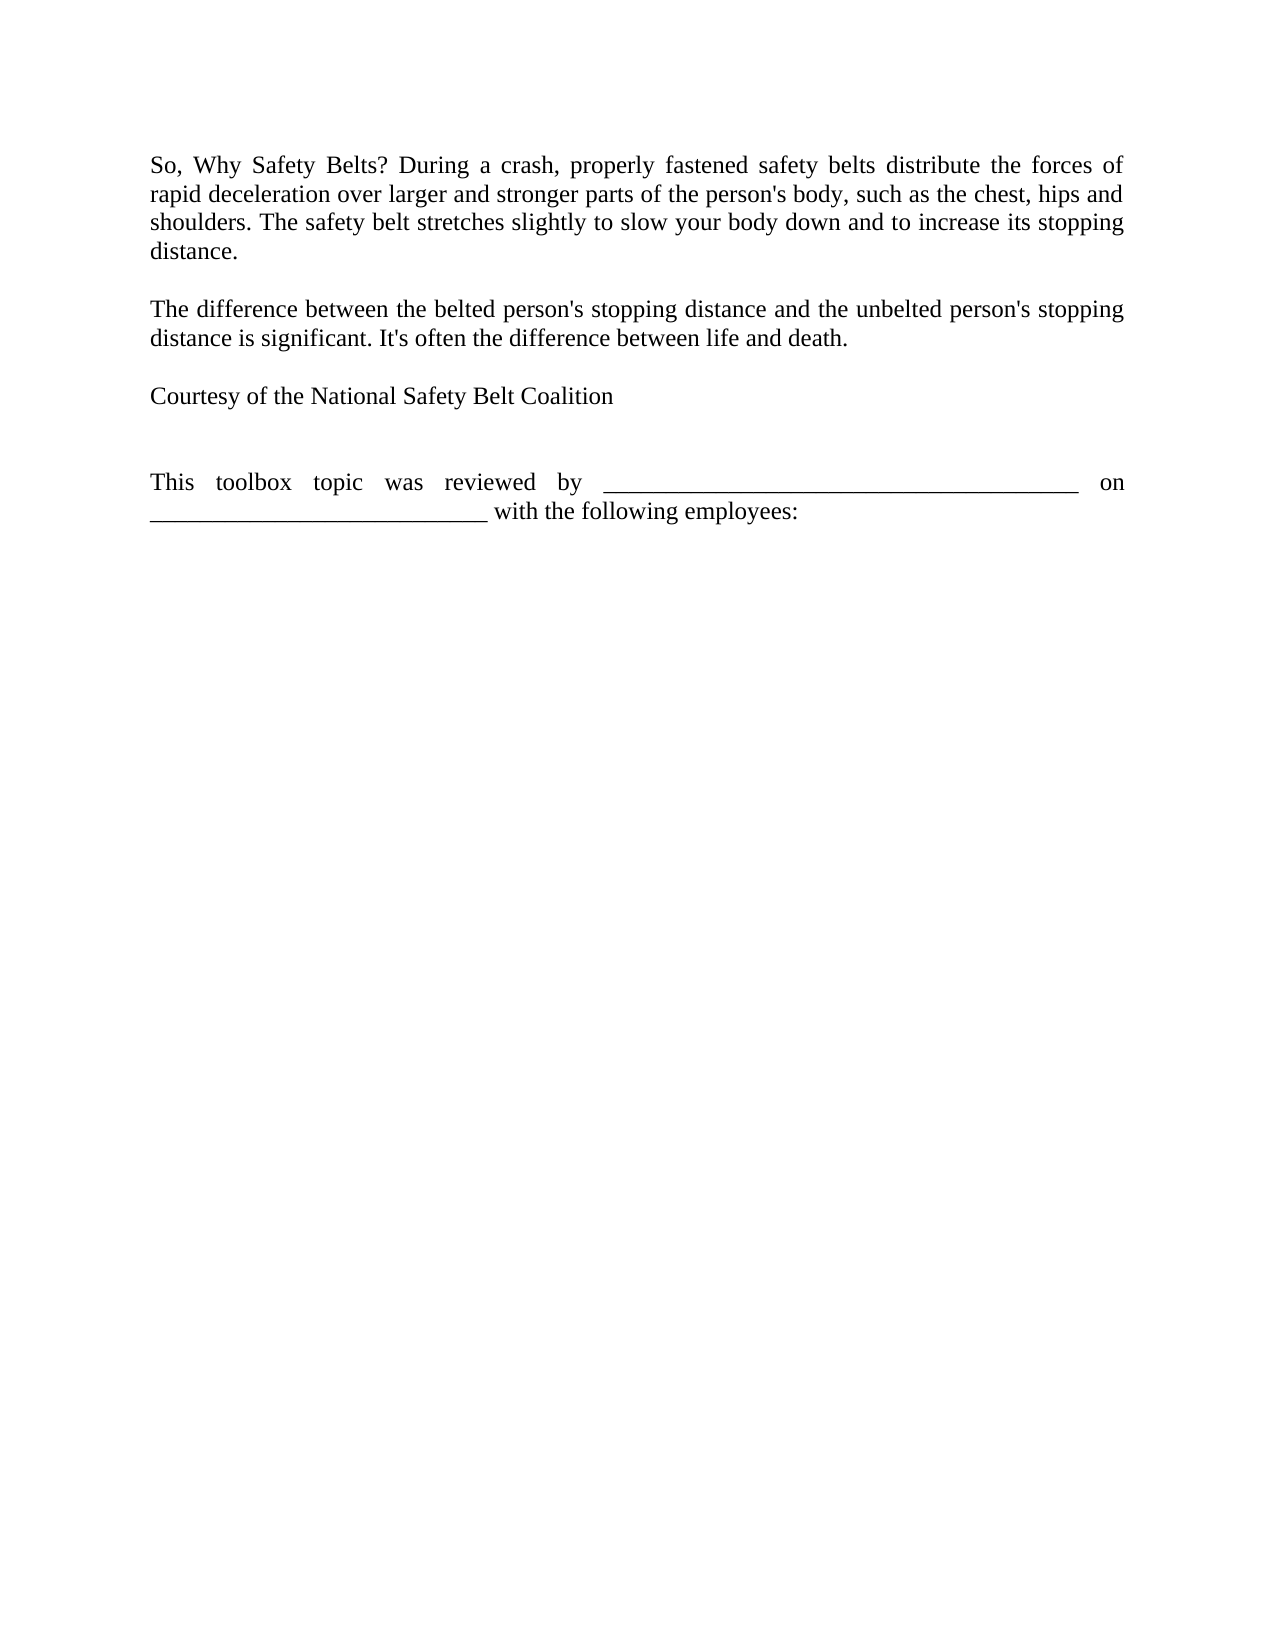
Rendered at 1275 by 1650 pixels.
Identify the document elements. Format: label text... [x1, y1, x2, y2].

text The difference between the belted person's stopping distance and the unbelted person's stopping distance is significant. It's often the difference between life and death. [150, 294, 1125, 352]
text This toolbox topic was reviewed by ______________________________________ on ___________________________ with the following employees: [150, 439, 1125, 525]
text Courtesy of the National Safety Belt Coalition [150, 381, 1125, 409]
text So, Why Safety Belts? During a crash, properly fastened safety belts distribute the forces of rapid deceleration over larger and stronger parts of the person's body, such as the chest, hips and shoulders. The safety belt stretches slightly to slow your body down and to increase its stopping distance. [150, 150, 1125, 265]
